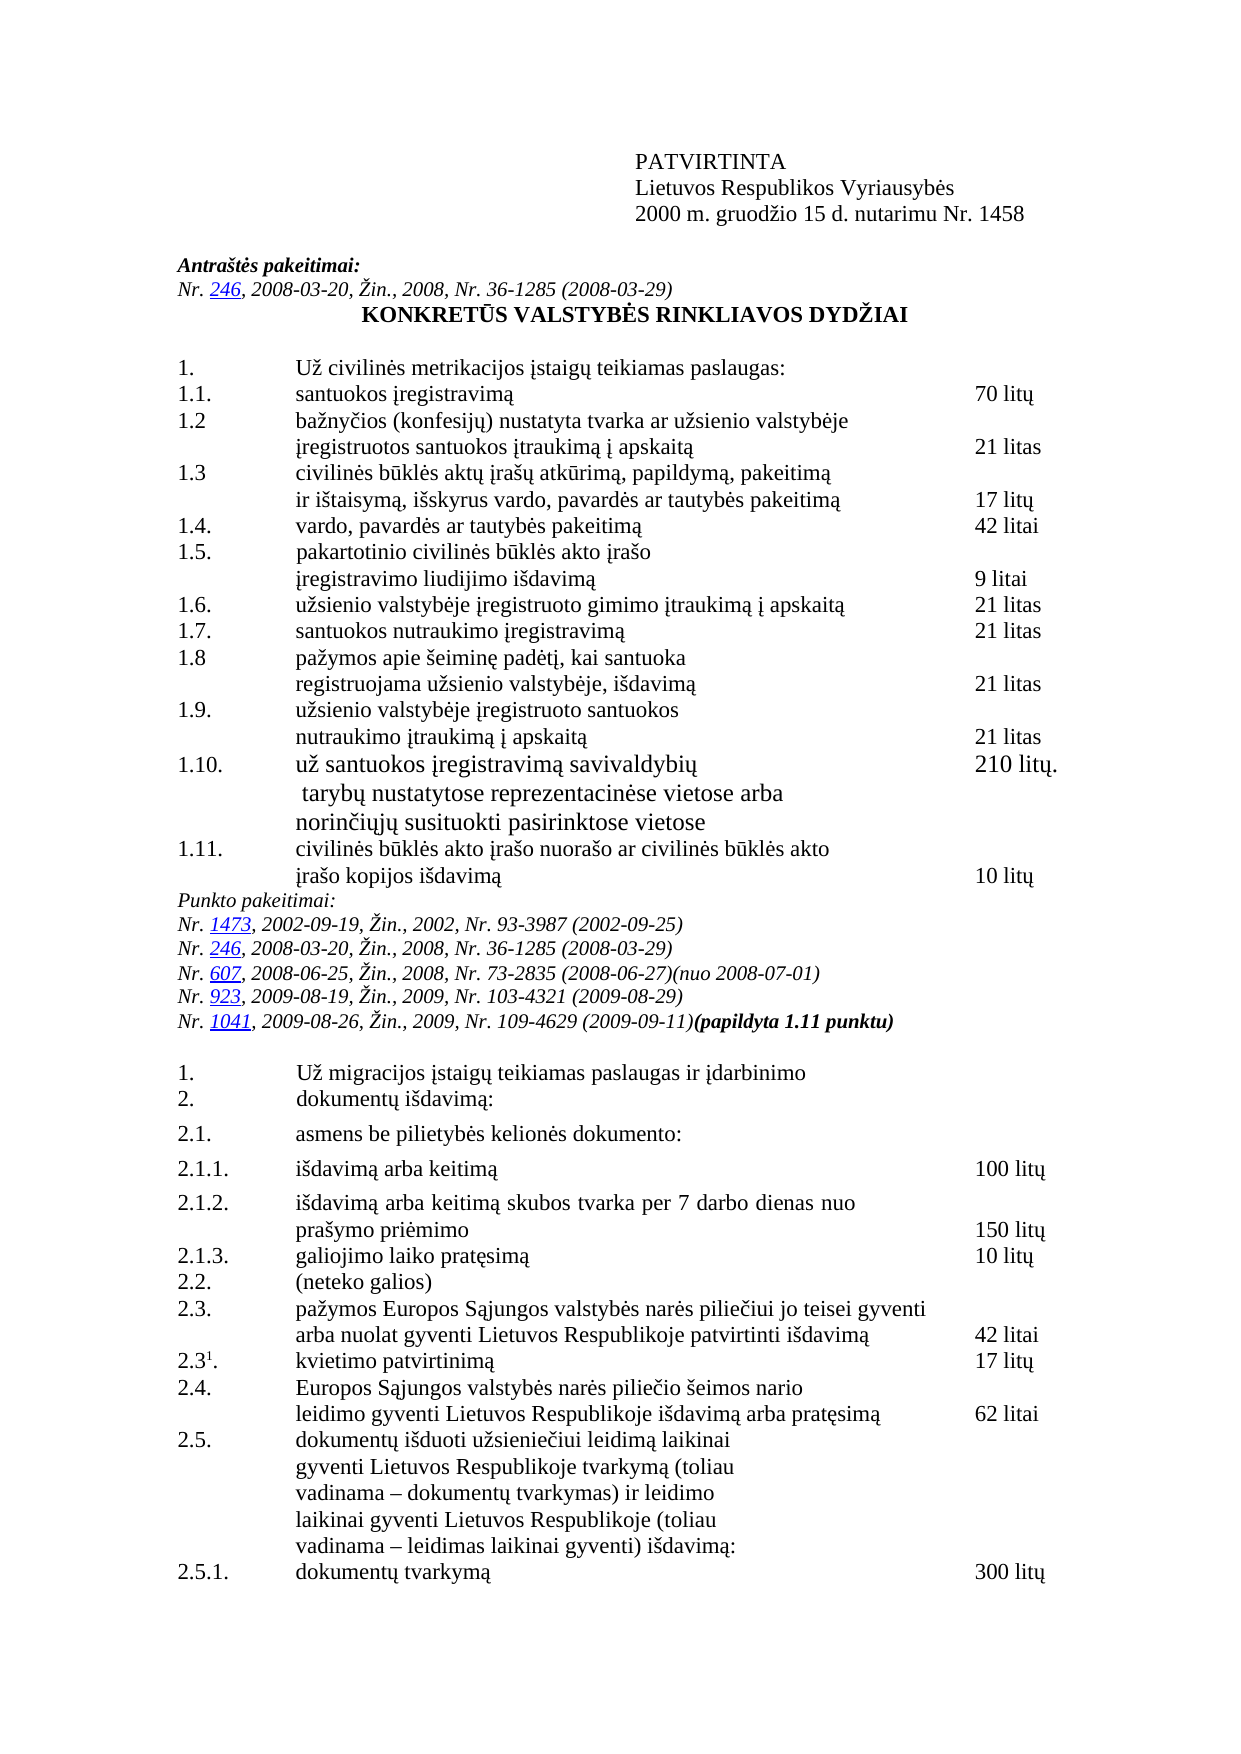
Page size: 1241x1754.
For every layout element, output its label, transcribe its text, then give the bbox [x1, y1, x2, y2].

list pakartotinio civilinės būklės akto įrašo [177, 538, 1122, 565]
text 2.31. kvietimo patvirtinimą 17 litų [177, 1347, 1122, 1374]
text 2.4. Europos Sąjungos valstybės narės piliečio šeimos nario [177, 1374, 1122, 1400]
text 2.1.2. išdavimą arba keitimą skubos tvarka per 7 darbo dienas nuo prašymo priėmimo 150 litų [177, 1189, 856, 1242]
text gyventi Lietuvos Respublikoje tvarkymą (toliau [177, 1453, 1122, 1479]
text 2.5.1. dokumentų tvarkymą 300 litų [177, 1558, 1122, 1585]
list Už migracijos įstaigų teikiamas paslaugas ir įdarbinimo [177, 1059, 1122, 1085]
text Nr. 923, 2009-08-19, Žin., 2009, Nr. 103-4321 (2009-08-29) [177, 984, 1122, 1008]
text įregistravimo liudijimo išdavimą 9 litai [177, 565, 1122, 591]
text 2.1. asmens be pilietybės kelionės dokumento: [177, 1120, 871, 1146]
text 1.1. santuokos įregistravimą 70 litų [177, 380, 1122, 407]
text 1.2 bažnyčios (konfesijų) nustatyta tvarka ar užsienio valstybėje [177, 407, 1122, 433]
text 1.6. užsienio valstybėje įregistruoto gimimo įtraukimą į apskaitą 21 litas [177, 591, 1122, 617]
text Nr. 246, 2008-03-20, Žin., 2008, Nr. 36-1285 (2008-03-29) [177, 277, 1122, 301]
text 1.7. santuokos nutraukimo įregistravimą 21 litas [177, 617, 1122, 644]
text registruojama užsienio valstybėje, išdavimą 21 litas [177, 670, 1122, 697]
list dokumentų išdavimą: [177, 1085, 1122, 1112]
text 1.9. užsienio valstybėje įregistruoto santuokos [177, 697, 1122, 723]
text 2.5. dokumentų išduoti užsieniečiui leidimą laikinai [177, 1427, 1122, 1453]
text leidimo gyventi Lietuvos Respublikoje išdavimą arba pratęsimą 62 litai [177, 1400, 1122, 1427]
text Nr. 246, 2008-03-20, Žin., 2008, Nr. 36-1285 (2008-03-29) [177, 936, 1122, 960]
text arba nuolat gyventi Lietuvos Respublikoje patvirtinti išdavimą 42 litai [177, 1321, 1122, 1347]
text 1.4. vardo, pavardės ar tautybės pakeitimą 42 litai [177, 512, 1122, 538]
text Lietuvos Respublikos Vyriausybės 2000 m. gruodžio 15 d. nutarimu Nr. 1458 [635, 174, 1122, 227]
text Nr. 1041, 2009-08-26, Žin., 2009, Nr. 109-4629 (2009-09-11)(papildyta 1.11 punktu) [177, 1008, 1122, 1033]
text 2.1.1. išdavimą arba keitimą 100 litų [177, 1155, 856, 1181]
text KONKRETŪS Valstybės rinkliavos dydžiai [177, 301, 1093, 328]
text Nr. 607, 2008-06-25, Žin., 2008, Nr. 73-2835 (2008-06-27)(nuo 2008-07-01) [177, 960, 1122, 984]
text 1.10. už santuokos įregistravimą savivaldybių 210 litų. [177, 749, 871, 778]
text 1. Už civilinės metrikacijos įstaigų teikiamas paslaugas: [177, 354, 1122, 380]
text Nr. 1473, 2002-09-19, Žin., 2002, Nr. 93-3987 (2002-09-25) [177, 912, 1122, 936]
text vadinama – leidimas laikinai gyventi) išdavimą: [177, 1532, 1122, 1558]
text ir ištaisymą, išskyrus vardo, pavardės ar tautybės pakeitimą 17 litų [177, 486, 1122, 512]
text Patvirtinta [635, 148, 1122, 174]
text Punkto pakeitimai: [177, 888, 1122, 912]
text 2.2. (neteko galios) [177, 1268, 1122, 1295]
text nutraukimo įtraukimą į apskaitą 21 litas [177, 723, 1122, 749]
text vadinama – dokumentų tvarkymas) ir leidimo [177, 1479, 1122, 1506]
text 1.3 civilinės būklės aktų įrašų atkūrimą, papildymą, pakeitimą [177, 459, 1122, 486]
text laikinai gyventi Lietuvos Respublikoje (toliau [177, 1506, 1122, 1532]
text 2.3. pažymos Europos Sąjungos valstybės narės piliečiui jo teisei gyventi [177, 1295, 1122, 1321]
text Antraštės pakeitimai: [177, 253, 1122, 277]
text 1.11. civilinės būklės akto įrašo nuorašo ar civilinės būklės akto įrašo kopijos išdavimą 10 litų [177, 836, 871, 888]
text 2.1.3. galiojimo laiko pratęsimą 10 litų [177, 1242, 1122, 1268]
text tarybų nustatytose reprezentacinėse vietose arba norinčiųjų susituokti pasirinktose vietose [148, 778, 871, 836]
text 1.8 pažymos apie šeiminę padėtį, kai santuoka [177, 644, 1122, 670]
text įregistruotos santuokos įtraukimą į apskaitą 21 litas [177, 433, 1122, 459]
